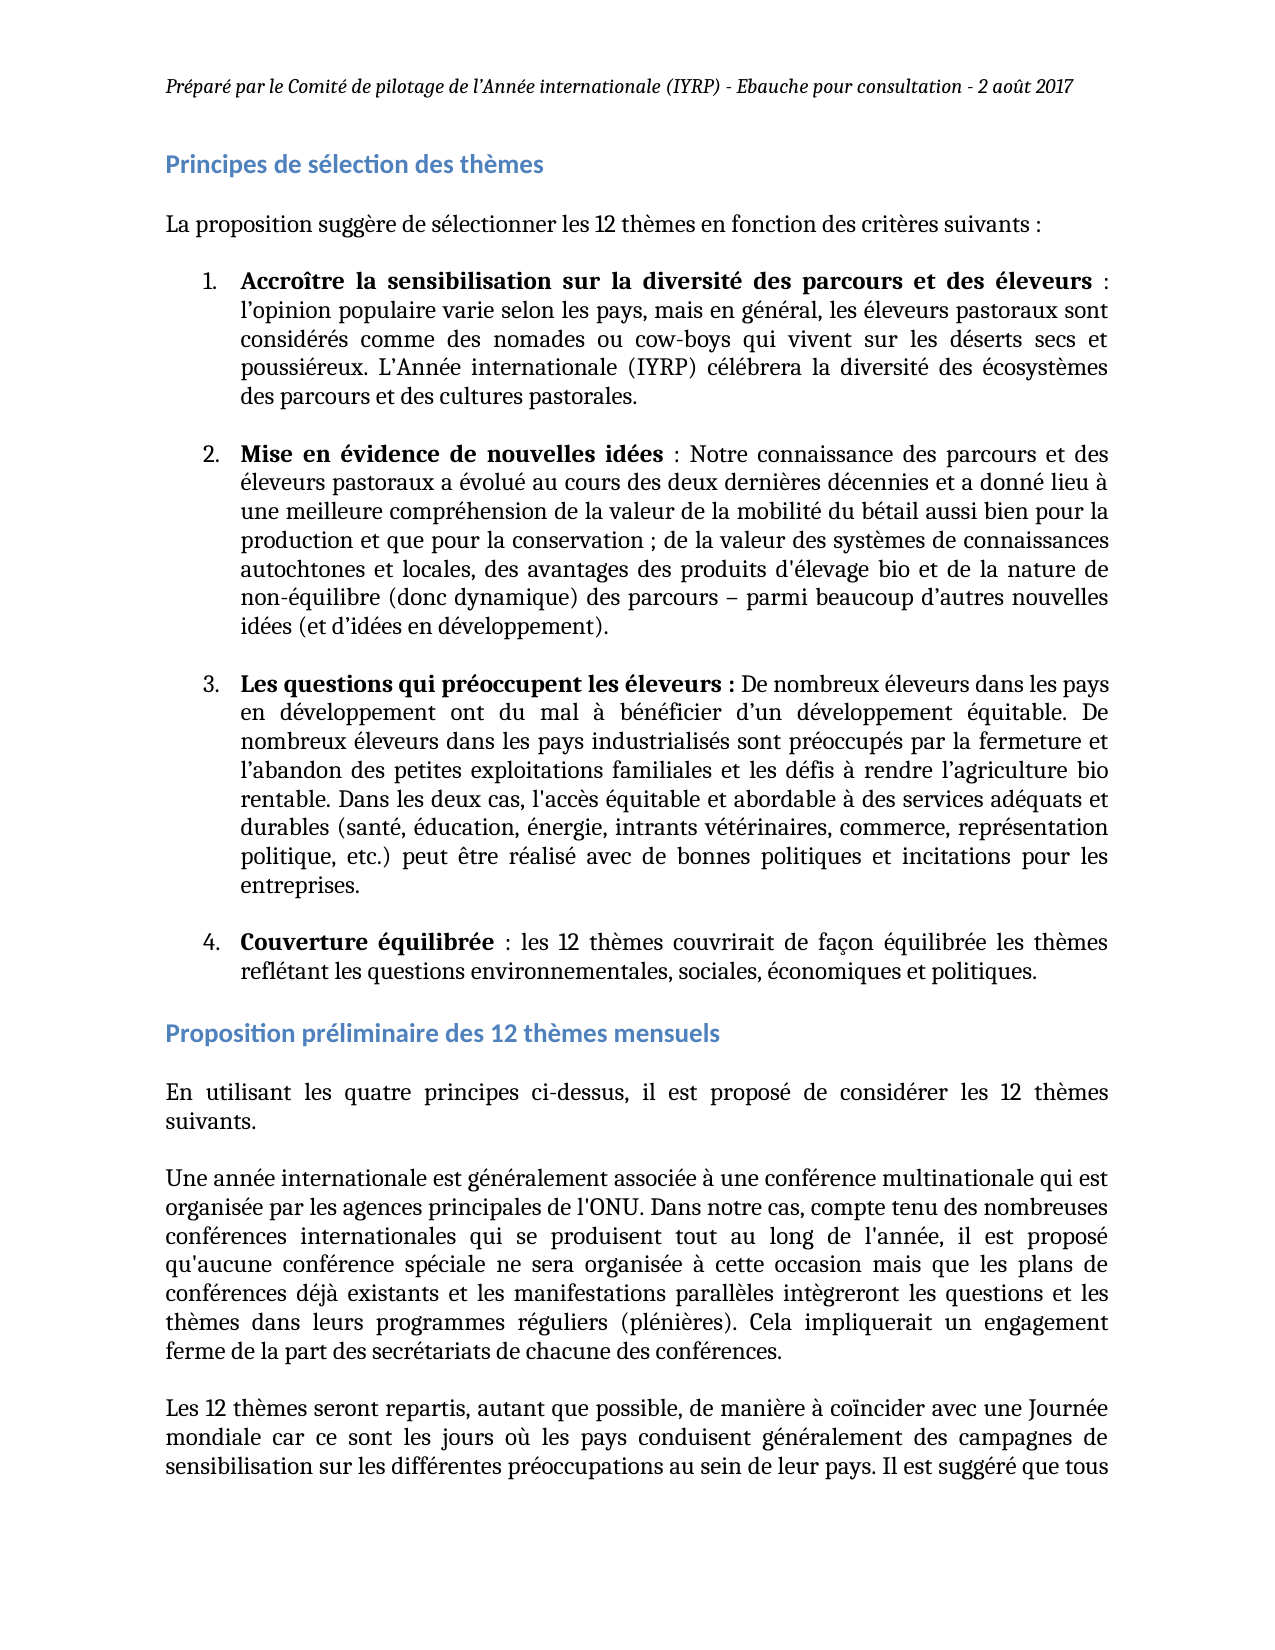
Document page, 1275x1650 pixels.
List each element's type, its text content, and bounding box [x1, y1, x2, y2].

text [165, 1394, 1109, 1480]
text Une année internationale est généralement associée à une conférence multinationale qui est organisée par les agences principales de l'ONU. Dans notre cas, compte tenu des nombreuses conférences internationales qui se produisent tout au long de l'année, il est proposé qu'aucune conférence spéciale ne sera organisée à cette occasion mais que les plans de conférences déjà existants et les manifestations parallèles intègreront les questions et les thèmes dans leurs programmes réguliers (plénières). Cela impliquerait un engagement ferme de la part des secrétariats de chacune des conférences. [165, 1164, 1109, 1365]
list Les questions qui préoccupent les éleveurs : De nombreux éleveurs dans les pays en développement ont du mal à bénéficier d’un développement équitable. De nombreux éleveurs dans les pays industrialisés sont préoccupés par la fermeture et l’abandon des petites exploitations familiales et les défis à rendre l’agriculture bio rentable. Dans les deux cas, l'accès équitable et abordable à des services adéquats et durables (santé, éducation, énergie, intrants vétérinaires, commerce, représentation politique, etc.) peut être réalisé avec de bonnes politiques et incitations pour les entreprises. [203, 669, 1109, 899]
text La proposition suggère de sélectionner les 12 thèmes en fonction des critères suivants : [165, 209, 1109, 238]
text En utilisant les quatre principes ci-dessus, il est proposé de considérer les 12 thèmes suivants. [165, 1078, 1109, 1135]
list Couverture équilibrée : les 12 thèmes couvrirait de façon équilibrée les thèmes reflétant les questions environnementales, sociales, économiques et politiques. [203, 928, 1109, 986]
list Accroître la sensibilisation sur la diversité des parcours et des éleveurs : l’opinion populaire varie selon les pays, mais en général, les éleveurs pastoraux sont considérés comme des nomades ou cow-boys qui vivent sur les déserts secs et poussiéreux. L’Année internationale (IYRP) célébrera la diversité des écosystèmes des parcours et des cultures pastorales. [203, 267, 1109, 411]
subtitle Principes de sélection des thèmes [165, 148, 1109, 181]
list Mise en évidence de nouvelles idées : Notre connaissance des parcours et des éleveurs pastoraux a évolué au cours des deux dernières décennies et a donné lieu à une meilleure compréhension de la valeur de la mobilité du bétail aussi bien pour la production et que pour la conservation ; de la valeur des systèmes de connaissances autochtones et locales, des avantages des produits d'élevage bio et de la nature de non-équilibre (donc dynamique) des parcours – parmi beaucoup d’autres nouvelles idées (et d’idées en développement). [203, 439, 1109, 641]
subtitle Proposition préliminaire des 12 thèmes mensuels [165, 1016, 1109, 1049]
